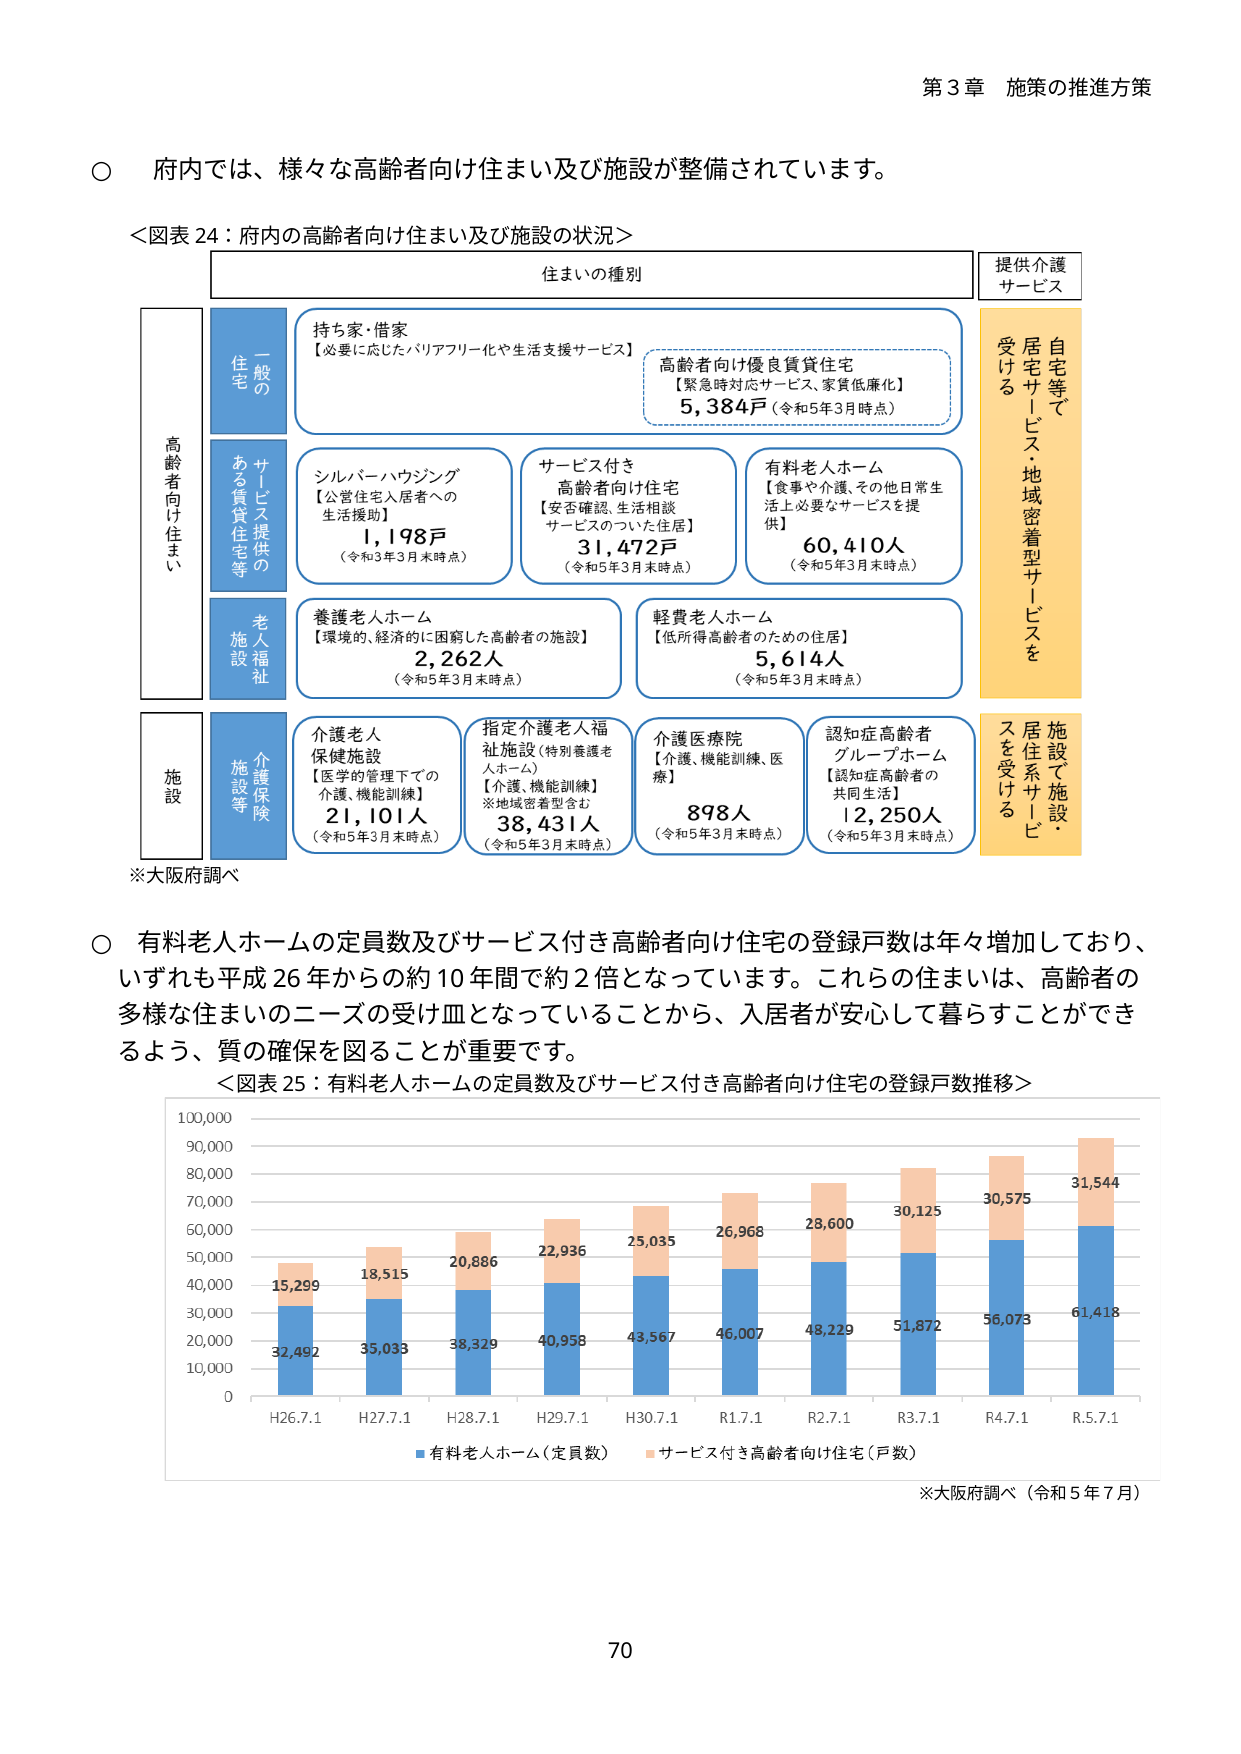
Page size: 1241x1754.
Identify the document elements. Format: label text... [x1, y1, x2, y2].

text ○ 有料老人ホームの定員数及びサービス付き高齢者向け住宅の登録戸数は年々増加しており、いずれも平成26年からの約10年間で約２倍となっています。これらの住まいは、高齢者の多様な住まいのニーズの受け皿となっていることから、入居者が安心して暮らすことができるよう、質の確保を図ることが重要です。 [90, 922, 1150, 1067]
text ※大阪府調べ [90, 861, 1150, 888]
picture [164, 1097, 1161, 1481]
picture [140, 249, 1082, 861]
text ＜図表24：府内の高齢者向け住まい及び施設の状況＞ [128, 219, 1150, 250]
text ＜図表25：有料老人ホームの定員数及びサービス付き高齢者向け住宅の登録戸数推移＞ [90, 1067, 1150, 1097]
list 府内では、様々な高齢者向け住まい及び施設が整備されています。 [90, 149, 1150, 185]
text ※大阪府調べ（令和５年７月） [101, 1480, 1150, 1504]
